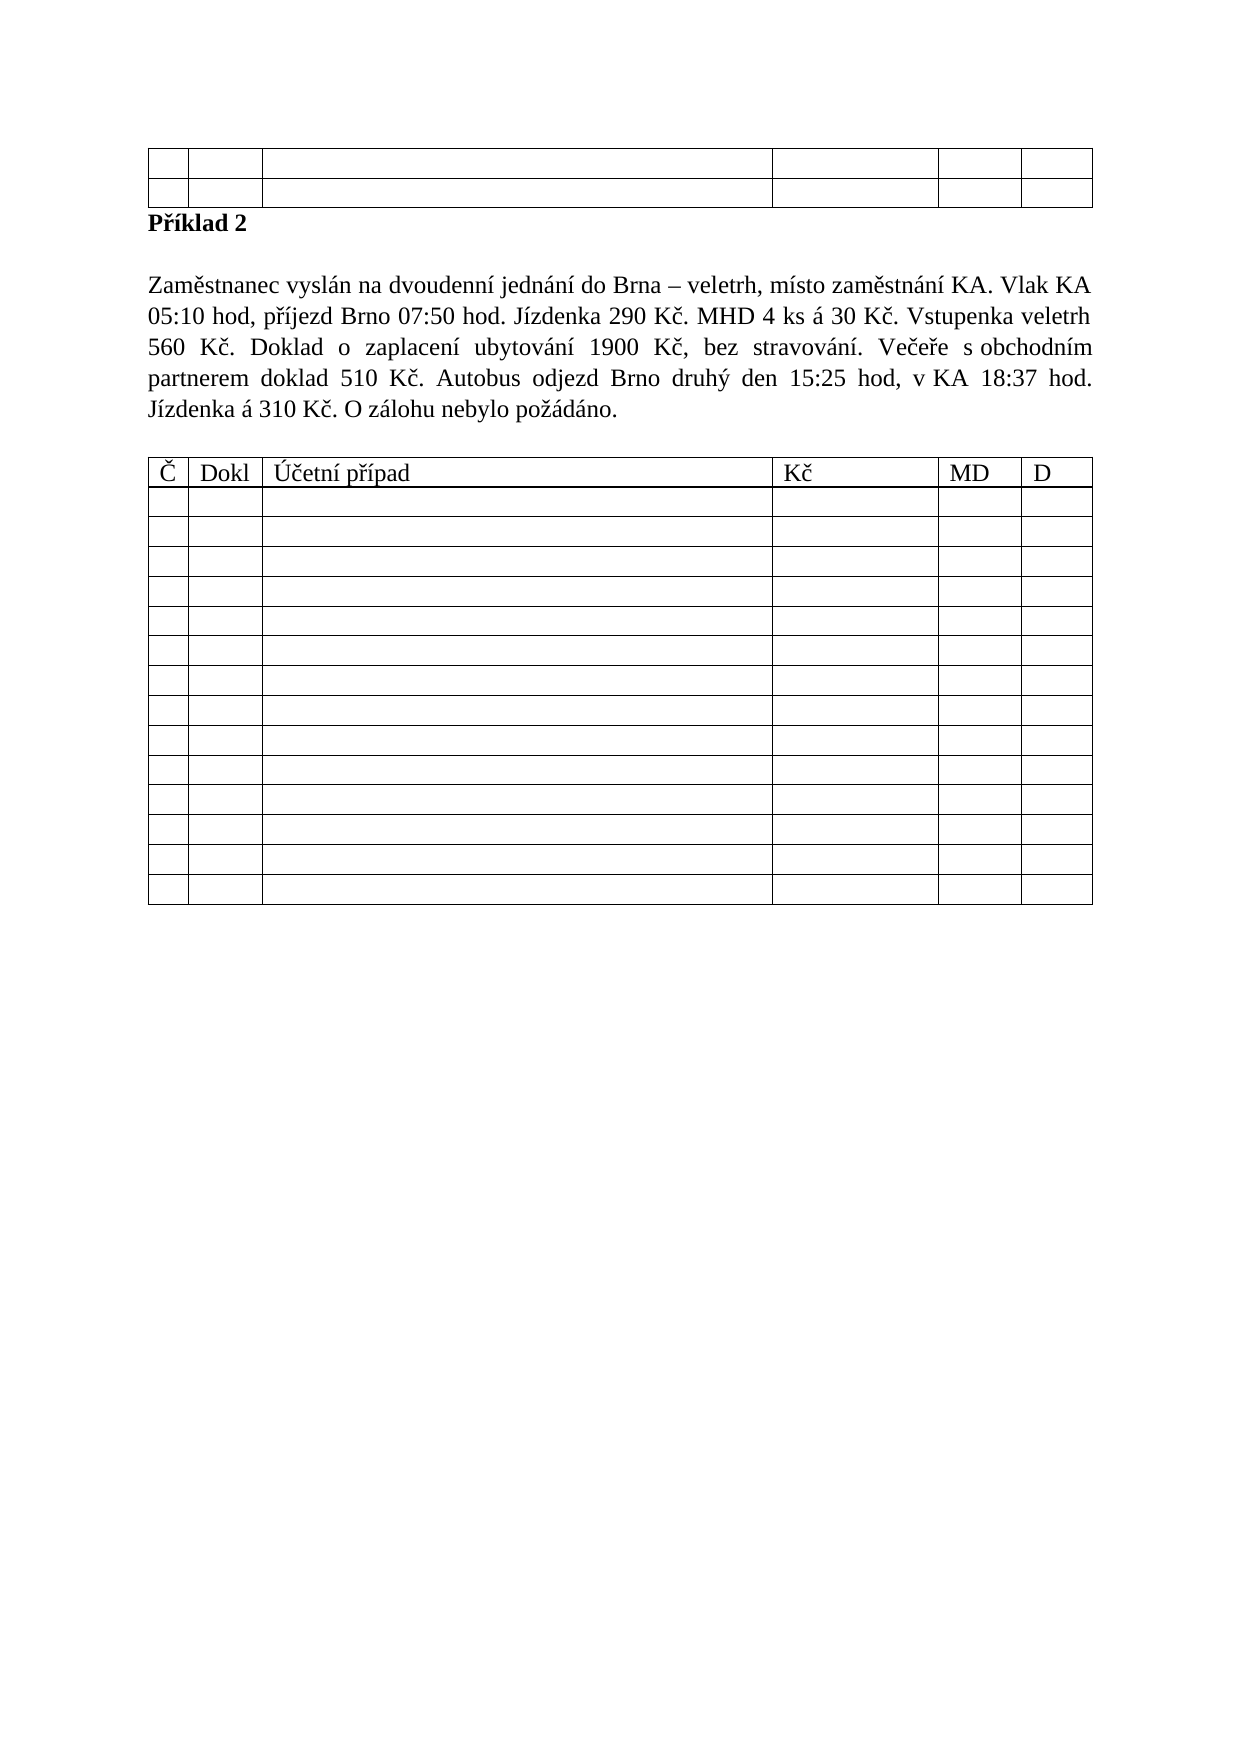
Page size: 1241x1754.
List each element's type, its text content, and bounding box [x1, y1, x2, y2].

table_cell [939, 726, 1021, 754]
table_cell [189, 517, 262, 546]
table_cell [149, 756, 188, 784]
table_cell [939, 179, 1021, 207]
table_cell [939, 488, 1021, 516]
table_cell [263, 607, 772, 635]
table_cell [149, 488, 188, 516]
table_cell [149, 517, 188, 546]
table_cell [939, 815, 1021, 844]
table_cell [189, 577, 262, 606]
table_cell [189, 607, 262, 635]
table_cell [263, 756, 772, 784]
table_cell [1022, 785, 1092, 814]
table_cell [263, 785, 772, 814]
table_cell [939, 149, 1021, 177]
table_cell [263, 815, 772, 844]
table_cell [189, 756, 262, 784]
table_cell [189, 875, 262, 903]
table_cell [1022, 756, 1092, 784]
table_cell [1022, 607, 1092, 635]
table_cell [1022, 726, 1092, 754]
table_cell [149, 875, 188, 903]
table_cell [939, 577, 1021, 606]
table_cell [773, 149, 938, 177]
table_cell [189, 149, 262, 177]
table_cell [773, 636, 938, 665]
table_cell [773, 875, 938, 903]
table_cell [149, 785, 188, 814]
table_cell [1022, 875, 1092, 903]
table_header MD [939, 458, 1021, 486]
text Příklad 2 [148, 208, 1093, 237]
table_cell [1022, 179, 1092, 207]
table_cell [149, 666, 188, 695]
table_cell [263, 875, 772, 903]
table_cell [149, 726, 188, 754]
table_cell [773, 785, 938, 814]
table_cell [149, 149, 188, 177]
table_cell [263, 636, 772, 665]
table_cell [939, 875, 1021, 903]
table_cell [1022, 577, 1092, 606]
table_cell [1022, 815, 1092, 844]
table_cell [773, 577, 938, 606]
table_cell [189, 547, 262, 576]
table_cell [1022, 488, 1092, 516]
table_cell [773, 666, 938, 695]
table_cell [773, 488, 938, 516]
table_cell [1022, 636, 1092, 665]
table_cell [189, 815, 262, 844]
table_cell [263, 666, 772, 695]
table_header D [1022, 458, 1092, 486]
table_cell [773, 517, 938, 546]
table_cell [263, 488, 772, 516]
table_cell [149, 696, 188, 725]
table_cell [263, 547, 772, 576]
table_cell [939, 845, 1021, 874]
table_cell [773, 179, 938, 207]
table_cell [939, 696, 1021, 725]
table_cell [1022, 149, 1092, 177]
table_cell [773, 845, 938, 874]
table_cell [939, 756, 1021, 784]
table_cell [189, 488, 262, 516]
table_cell [149, 636, 188, 665]
table_cell [189, 179, 262, 207]
table_cell [189, 785, 262, 814]
table_cell [189, 696, 262, 725]
table_cell [939, 607, 1021, 635]
table_cell [773, 815, 938, 844]
table_header Účetní případ [263, 458, 772, 486]
table_cell [773, 726, 938, 754]
table_cell [149, 815, 188, 844]
table_cell [1022, 547, 1092, 576]
table_header Č [149, 458, 188, 486]
table_cell [773, 547, 938, 576]
table_cell [939, 666, 1021, 695]
table_cell [773, 607, 938, 635]
table_cell [263, 149, 772, 177]
table_cell [263, 179, 772, 207]
text Zaměstnanec vyslán na dvoudenní jednání do Brna – veletrh, místo zaměstnání KA. Vlak KA 05:10 hod, příjezd Brno 07:50 hod. Jízdenka 290 Kč. MHD 4 ks á 30 Kč. Vstupenka veletrh 560 Kč. Doklad o zaplacení ubytování 1900 Kč, bez stravování. Večeře s obchodním partnerem doklad 510 Kč. Autobus odjezd Brno druhý den 15:25 hod, v KA 18:37 hod. Jízdenka á 310 Kč. O zálohu nebylo požádáno. [148, 270, 1093, 423]
table_cell [149, 547, 188, 576]
table_cell [189, 636, 262, 665]
table_cell [263, 845, 772, 874]
table_cell [149, 607, 188, 635]
table_cell [149, 577, 188, 606]
table_cell [1022, 696, 1092, 725]
table_cell [149, 845, 188, 874]
table_cell [1022, 666, 1092, 695]
table_cell [263, 577, 772, 606]
table_header Dokl [189, 458, 262, 486]
table_cell [189, 666, 262, 695]
table_cell [1022, 517, 1092, 546]
table_cell [939, 785, 1021, 814]
table_cell [939, 517, 1021, 546]
table_cell [189, 845, 262, 874]
table_cell [149, 179, 188, 207]
table_cell [263, 517, 772, 546]
table_cell [1022, 845, 1092, 874]
table_cell [263, 696, 772, 725]
table_cell [939, 636, 1021, 665]
table_cell [263, 726, 772, 754]
table_cell [189, 726, 262, 754]
table_cell [773, 756, 938, 784]
table_cell [773, 696, 938, 725]
table_header Kč [773, 458, 938, 486]
table_cell [939, 547, 1021, 576]
